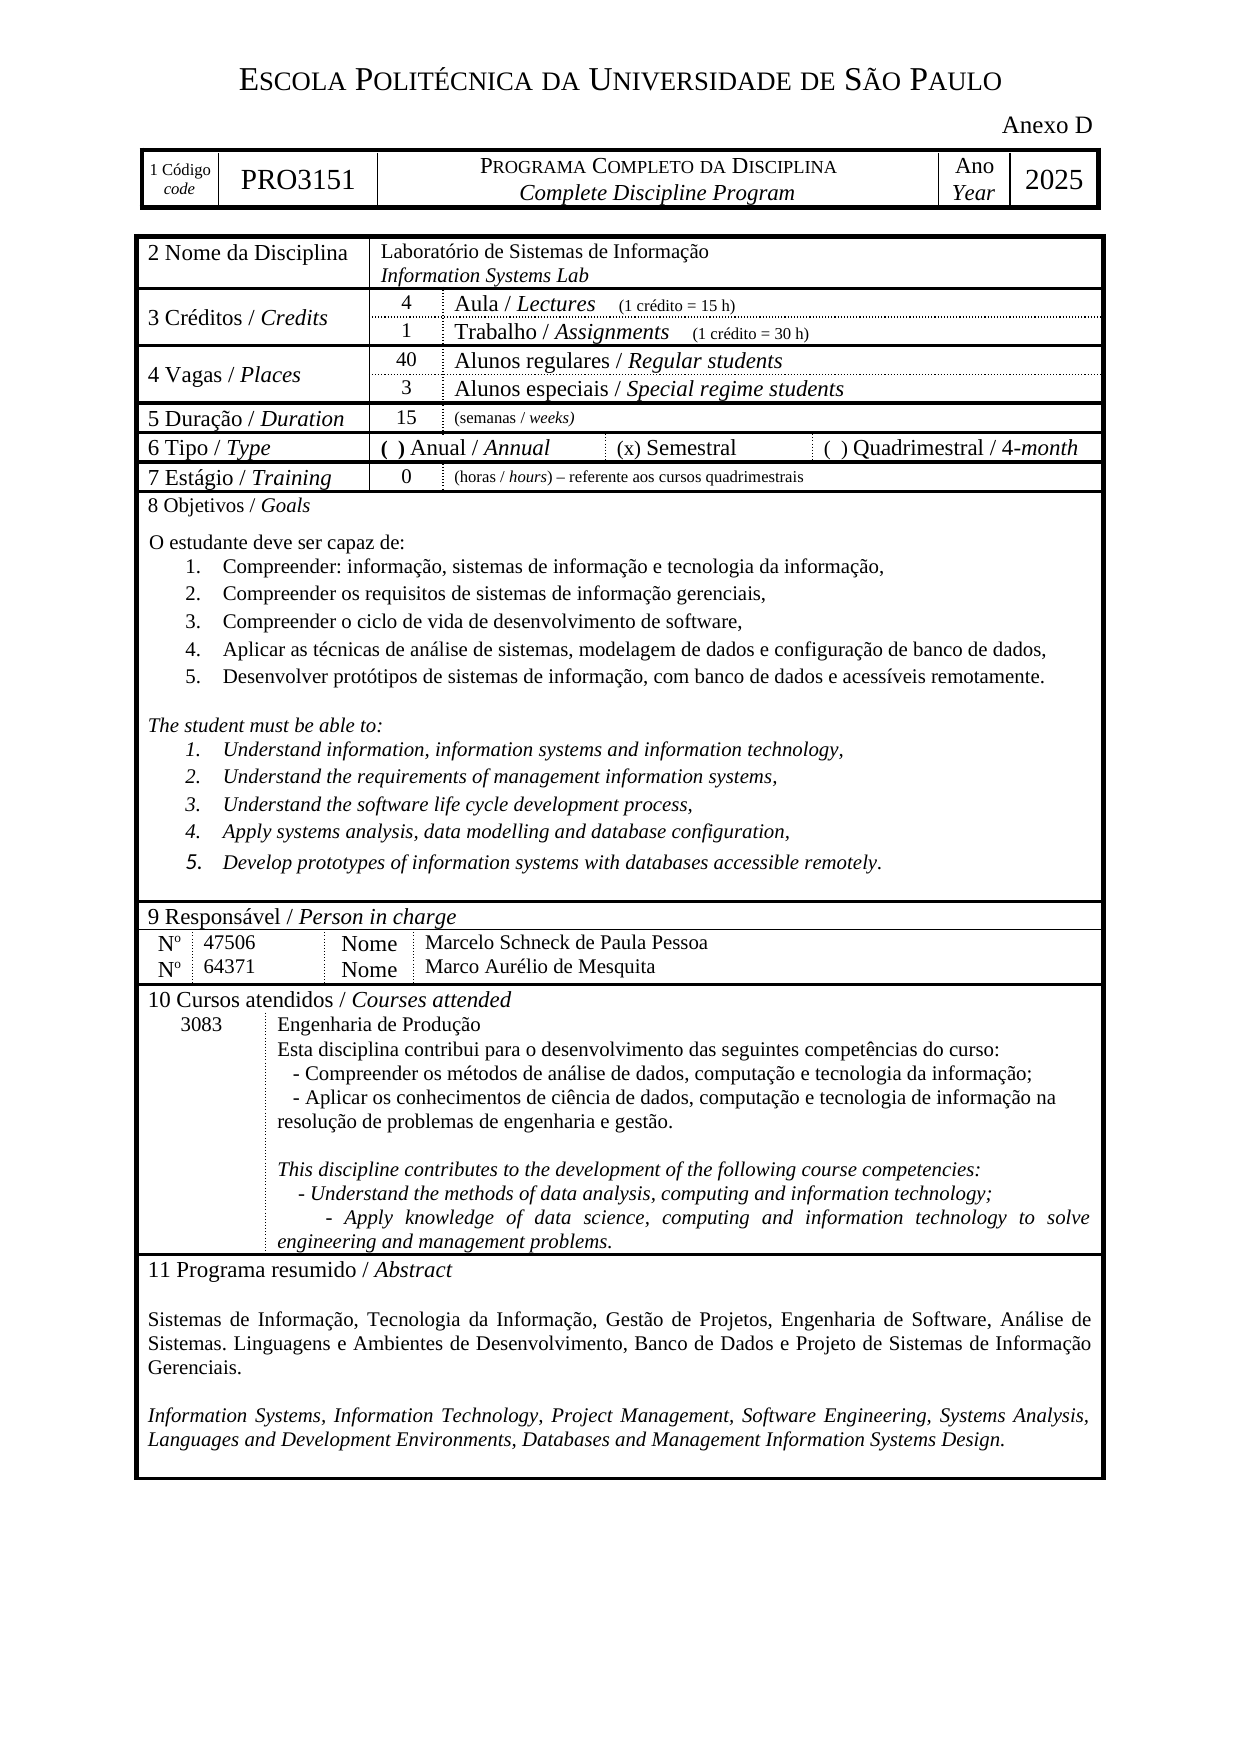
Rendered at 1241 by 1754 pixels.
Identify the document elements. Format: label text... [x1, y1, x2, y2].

table_cell 3 [370, 374, 443, 401]
table_cell Alunos especiais / Special regime students [443, 374, 1101, 401]
table_cell 47506 64371 [192, 930, 325, 983]
table_cell 40 [370, 347, 443, 373]
table_cell Alunos regulares / Regular students [443, 347, 1101, 373]
table_header 1 Código code [144, 152, 218, 205]
table_cell 7 Estágio / Training [139, 464, 369, 490]
table_cell 6 Tipo / Type [139, 434, 369, 460]
table_cell 11 Programa resumido / Abstract Sistemas de Informação, Tecnologia da Informação, Gestão de Projetos, Engenharia de Software, Análise de Sistemas. Linguagens e Ambientes de Desenvolvimento, Banco de Dados e Projeto de Sistemas de Informação Gerenciais. Information Systems, Information Technology, Project Management, Software Engineering, Systems Analysis, Languages and Development Environments, Databases and Management Information Systems Design. [139, 1256, 1101, 1477]
table_cell ( ) Quadrimestral / 4-month [812, 434, 1101, 460]
table_cell 15 [370, 405, 443, 431]
table_cell 0 [370, 464, 443, 490]
table_cell (x) Semestral [605, 434, 812, 460]
table_header PRO3151 [219, 152, 377, 205]
table_cell ( ) Anual / Annual [370, 434, 605, 460]
table_cell 9 Responsável / Person in charge [139, 903, 1101, 929]
table_cell 3083 [139, 1013, 266, 1253]
table_cell 4 [370, 290, 443, 316]
table_cell 5 Duração / Duration [139, 405, 369, 431]
table_cell Nome Nome [325, 930, 413, 983]
table_cell 3 Créditos / Credits [139, 290, 369, 344]
table_cell 10 Cursos atendidos / Courses attended [139, 986, 1101, 1012]
table_cell Aula / Lectures (1 crédito = 15 h) [443, 290, 1101, 316]
table_cell (semanas / weeks) [443, 405, 1101, 431]
table_cell 1 [370, 316, 443, 344]
table_cell Trabalho / Assignments (1 crédito = 30 h) [443, 316, 1101, 344]
table_header Programa Completo da Disciplina Complete Discipline Program [378, 152, 938, 205]
table_cell Engenharia de Produção Esta disciplina contribui para o desenvolvimento das seguintes competências do curso: - Compreender os métodos de análise de dados, computação e tecnologia da informação; - Aplicar os conhecimentos de ciência de dados, computação e tecnologia de informação na resolução de problemas de engenharia e gestão. This discipline contributes to the development of the following course competencies: - Understand the methods of data analysis, computing and information technology; - Apply knowledge of data science, computing and information technology to solve engineering and management problems. [266, 1013, 1101, 1253]
table_header Laboratório de Sistemas de Informação Information Systems Lab [370, 239, 1101, 287]
table_header Ano Year [939, 152, 1010, 205]
table_cell No No [139, 930, 192, 983]
table_header 2025 [1011, 152, 1096, 205]
table_cell 4 Vagas / Places [139, 347, 369, 401]
table_cell (horas / hours) – referente aos cursos quadrimestrais [443, 464, 1101, 490]
table_cell Marcelo Schneck de Paula Pessoa Marco Aurélio de Mesquita [414, 930, 1101, 983]
table_cell 8 Objetivos / Goals O estudante deve ser capaz de: Compreender: informação, sistemas de informação e tecnologia da informação, Compreender os requisitos de sistemas de informação gerenciais, Compreender o ciclo de vida de desenvolvimento de software, Aplicar as técnicas de análise de sistemas, modelagem de dados e configuração de banco de dados, Desenvolver protótipos de sistemas de informação, com banco de dados e acessíveis remotamente. The student must be able to: Understand information, information systems and information technology, Understand the requirements of management information systems, Understand the software life cycle development process, Apply systems analysis, data modelling and database configuration, Develop prototypes of information systems with databases accessible remotely. [139, 493, 1101, 900]
table_header 2 Nome da Disciplina [139, 239, 369, 287]
